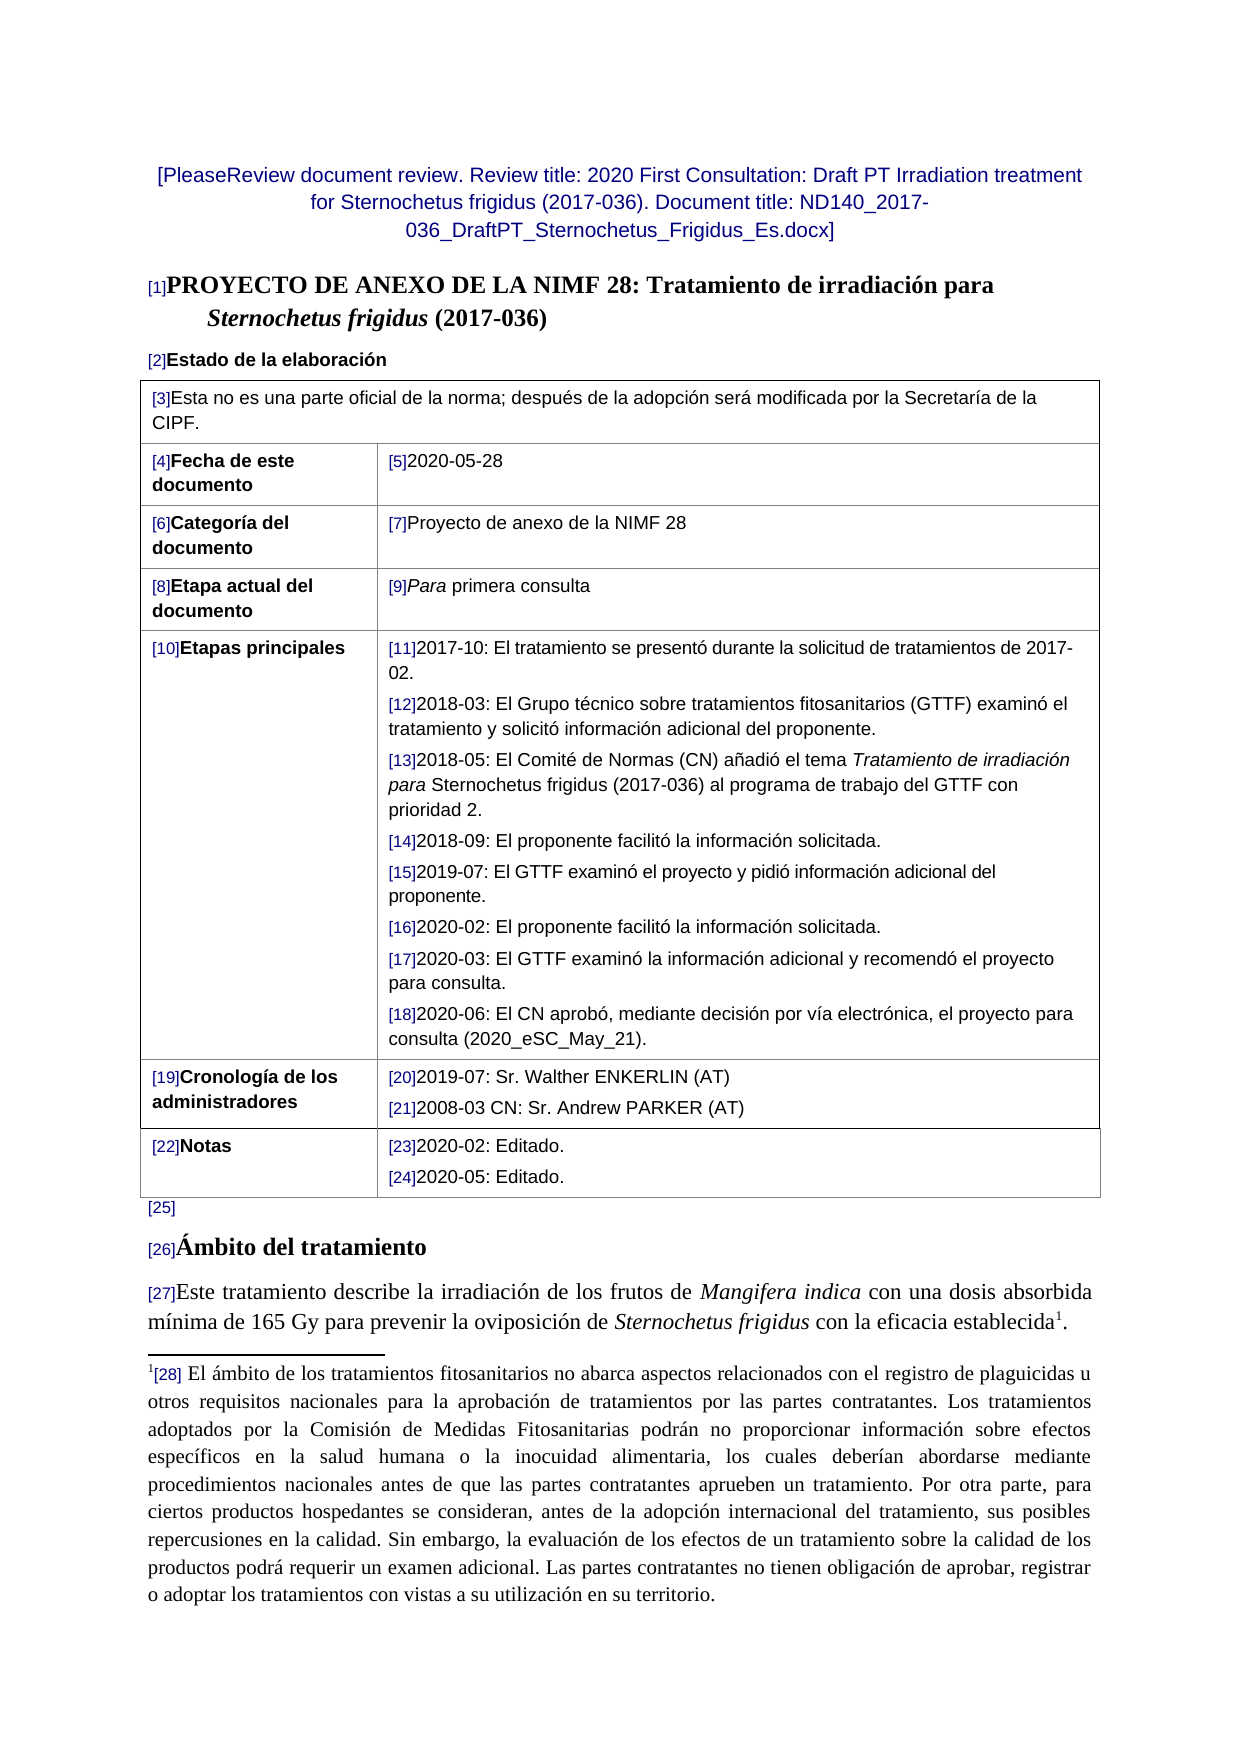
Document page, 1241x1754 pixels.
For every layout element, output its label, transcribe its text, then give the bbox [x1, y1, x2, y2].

subtitle [25] [148, 1198, 1092, 1217]
table_cell [7]Proyecto de anexo de la NIMF 28 [378, 506, 1099, 568]
subtitle [1]PROYECTO DE ANEXO DE LA NIMF 28: Tratamiento de irradiación para Sternochetus frigidus (2017-036) [148, 270, 1092, 332]
table_cell [9]Para primera consulta [378, 569, 1099, 630]
table_cell [20]2019-07: Sr. Walther ENKERLIN (AT) [21]2008-03 CN: Sr. Andrew PARKER (AT) [378, 1060, 1099, 1128]
text [PleaseReview document review. Review title: 2020 First Consultation: Draft PT Irradiation treatment for Sternochetus frigidus (2017-036). Document title: ND140_2017-036_DraftPT_Sternochetus_Frigidus_Es.docx] [148, 162, 1092, 241]
table_cell [22]Notas [141, 1129, 377, 1197]
text [2]Estado de la elaboración [148, 348, 1092, 370]
list [27]Este tratamiento describe la irradiación de los frutos de Mangifera indica con una dosis absorbida mínima de 165 Gy para prevenir la oviposición de Sternochetus frigidus con la eficacia establecida. [148, 1278, 1092, 1334]
table_cell [8]Etapa actual del documento [141, 569, 377, 630]
table_cell [5]2020-05-28 [378, 444, 1099, 505]
table_header [3]Esta no es una parte oficial de la norma; después de la adopción será modificada por la Secretaría de la CIPF. [141, 381, 1099, 443]
subtitle [26]Ámbito del tratamiento [148, 1232, 1092, 1261]
table_cell [23]2020-02: Editado. [24]2020-05: Editado. [378, 1129, 1100, 1197]
table_cell [11]2017-10: El tratamiento se presentó durante la solicitud de tratamientos de 2017-02. [12]2018-03: El Grupo técnico sobre tratamientos fitosanitarios (GTTF) examinó el tratamiento y solicitó información adicional del proponente. [13]2018-05: El Comité de Normas (CN) añadió el tema Tratamiento de irradiación para Sternochetus frigidus (2017-036) al programa de trabajo del GTTF con prioridad 2. [14]2018-09: El proponente facilitó la información solicitada. [15]2019-07: El GTTF examinó el proyecto y pidió información adicional del proponente. [16]2020-02: El proponente facilitó la información solicitada. [17]2020-03: El GTTF examinó la información adicional y recomendó el proyecto para consulta. [18]2020-06: El CN aprobó, mediante decisión por vía electrónica, el proyecto para consulta (2020_eSC_May_21). [378, 631, 1099, 1059]
table_cell [19]Cronología de los administradores [141, 1060, 377, 1128]
table_cell [10]Etapas principales [141, 631, 377, 1059]
table_cell [4]Fecha de este documento [141, 444, 377, 505]
table_cell [6]Categoría del documento [141, 506, 377, 568]
